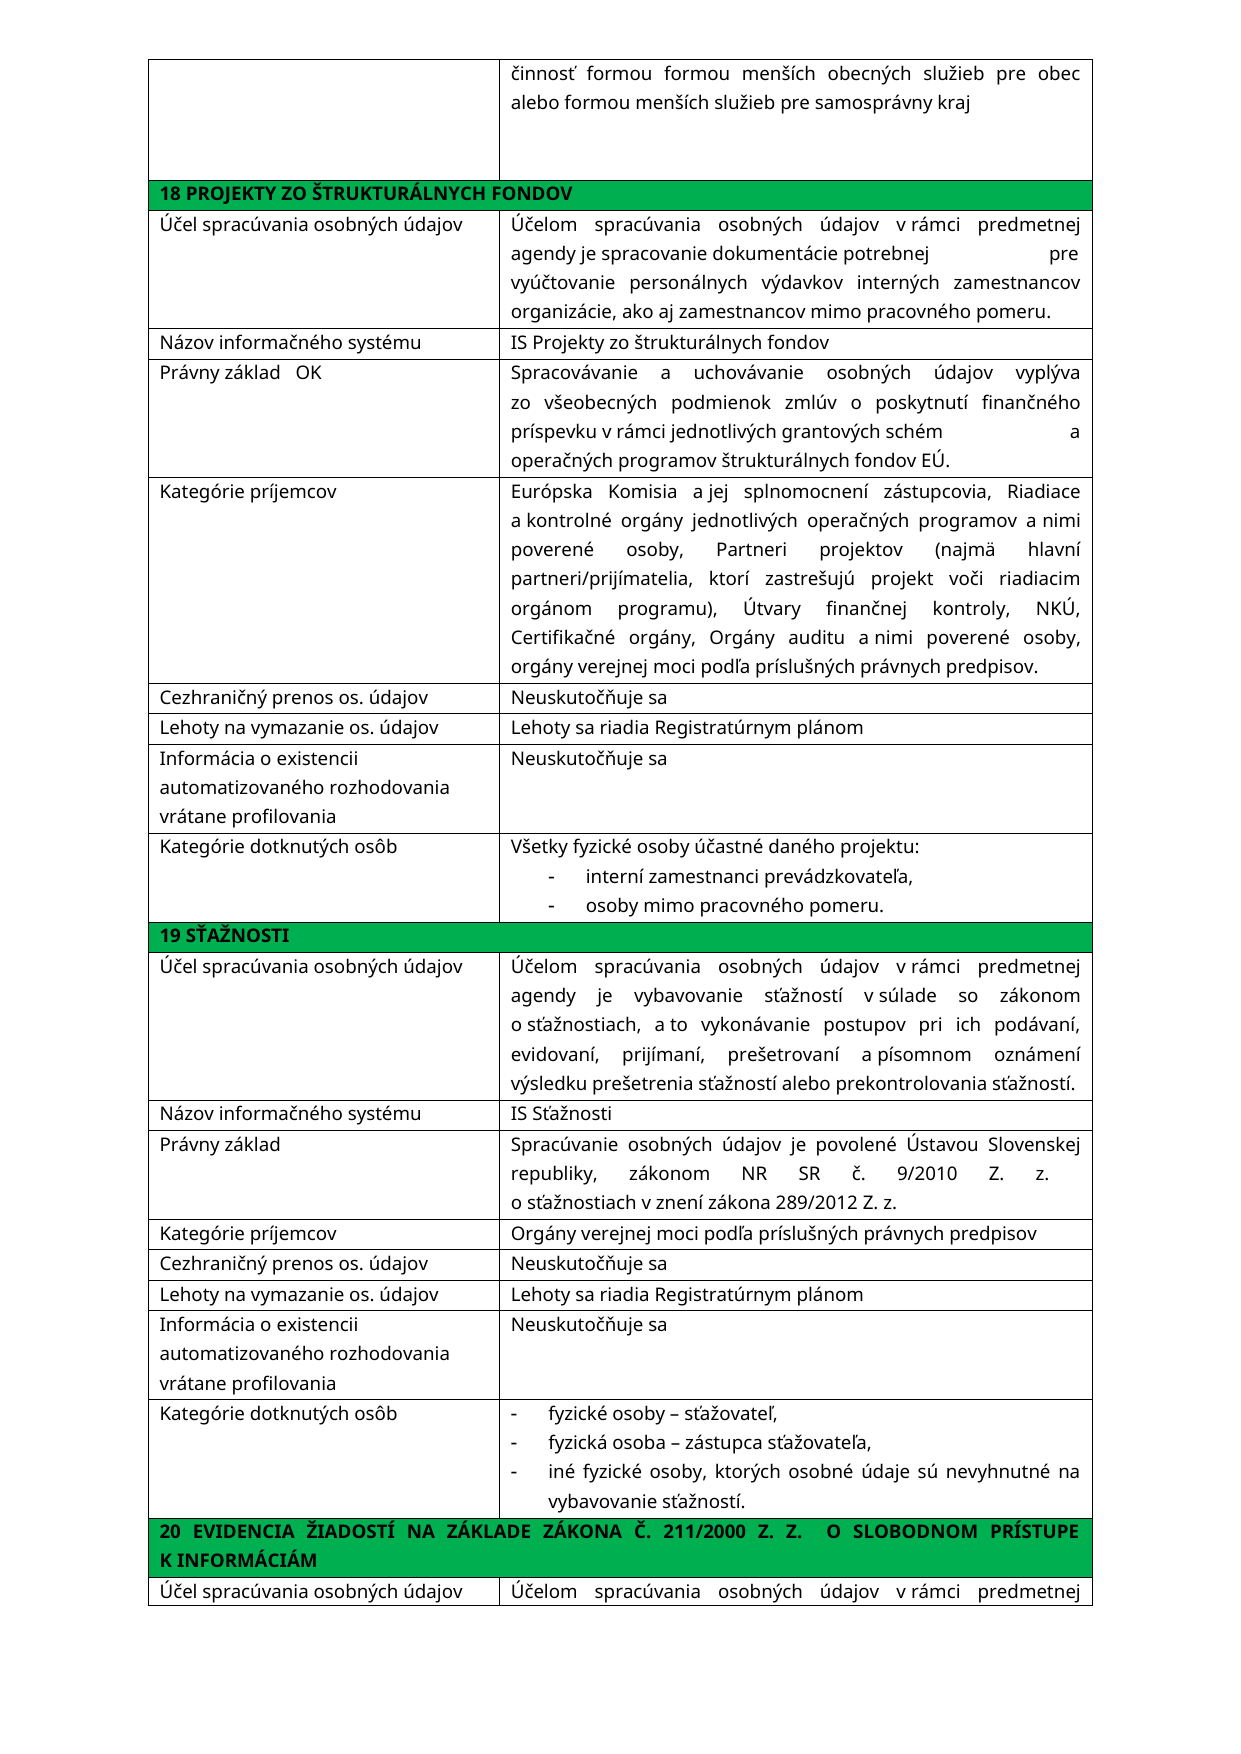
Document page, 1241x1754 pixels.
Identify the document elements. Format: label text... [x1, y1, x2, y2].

table_cell Lehoty sa riadia Registratúrnym plánom [500, 1281, 1092, 1310]
table_cell IS Sťažnosti [500, 1101, 1092, 1130]
table_cell Kategórie dotknutých osôb [149, 1400, 499, 1517]
table_cell Cezhraničný prenos os. údajov [149, 1250, 499, 1280]
table_cell Spracúvanie osobných údajov je povolené Ústavou Slovenskej republiky, zákonom NR SR č. 9/2010 Z. z. o sťažnostiach v znení zákona 289/2012 Z. z. [500, 1131, 1092, 1219]
table_cell Názov informačného systému [149, 1101, 499, 1130]
table_cell Lehoty sa riadia Registratúrnym plánom [500, 714, 1092, 744]
table_cell Právny základ [149, 1131, 499, 1219]
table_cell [500, 60, 1092, 179]
table_cell Kategórie dotknutých osôb [149, 834, 499, 922]
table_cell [500, 1578, 1092, 1605]
table_cell 20 EVIDENCIA ŽIADOSTÍ NA ZÁKLADE ZÁKONA Č. 211/2000 Z. Z. O SLOBODNOM PRÍSTUPE K INFORMÁCIÁM [149, 1519, 1092, 1577]
table_cell Spracovávanie a uchovávanie osobných údajov vyplýva zo všeobecných podmienok zmlúv o poskytnutí finančného príspevku v rámci jednotlivých grantových schém a operačných programov štrukturálnych fondov EÚ. [500, 360, 1092, 477]
table_cell Informácia o existencii automatizovaného rozhodovania vrátane profilovania [149, 745, 499, 833]
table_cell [149, 60, 499, 179]
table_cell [149, 1578, 499, 1605]
table_cell Právny základ OK [149, 360, 499, 477]
table_cell fyzické osoby – sťažovateľ, fyzická osoba – zástupca sťažovateľa, iné fyzické osoby, ktorých osobné údaje sú nevyhnutné na vybavovanie sťažností. [500, 1400, 1092, 1517]
table_cell IS Projekty zo štrukturálnych fondov [500, 329, 1092, 359]
table_cell Cezhraničný prenos os. údajov [149, 684, 499, 713]
table_cell 18 PROJEKTY ZO ŠTRUKTURÁLNYCH FONDOV [149, 181, 1092, 210]
table_cell Kategórie príjemcov [149, 1220, 499, 1249]
table_cell Všetky fyzické osoby účastné daného projektu: interní zamestnanci prevádzkovateľa, osoby mimo pracovného pomeru. [500, 834, 1092, 922]
table_cell Neuskutočňuje sa [500, 1250, 1092, 1280]
table_cell Účelom spracúvania osobných údajov v rámci predmetnej agendy je spracovanie dokumentácie potrebnej pre vyúčtovanie personálnych výdavkov interných zamestnancov organizácie, ako aj zamestnancov mimo pracovného pomeru. [500, 211, 1092, 328]
table_cell Účel spracúvania osobných údajov [149, 211, 499, 328]
table_cell Orgány verejnej moci podľa príslušných právnych predpisov [500, 1220, 1092, 1249]
table_cell Neuskutočňuje sa [500, 684, 1092, 713]
table_cell Neuskutočňuje sa [500, 745, 1092, 833]
table_cell Lehoty na vymazanie os. údajov [149, 1281, 499, 1310]
table_cell Účelom spracúvania osobných údajov v rámci predmetnej agendy je vybavovanie sťažností v súlade so zákonom o sťažnostiach, a to vykonávanie postupov pri ich podávaní, evidovaní, prijímaní, prešetrovaní a písomnom oznámení výsledku prešetrenia sťažností alebo prekontrolovania sťažností. [500, 953, 1092, 1099]
table_cell Lehoty na vymazanie os. údajov [149, 714, 499, 744]
table_cell Neuskutočňuje sa [500, 1311, 1092, 1399]
table_cell Informácia o existencii automatizovaného rozhodovania vrátane profilovania [149, 1311, 499, 1399]
table_cell Kategórie príjemcov [149, 478, 499, 683]
table_cell 19 SŤAŽNOSTI [149, 923, 1092, 952]
table_cell Názov informačného systému [149, 329, 499, 359]
table_cell Európska Komisia a jej splnomocnení zástupcovia, Riadiace a kontrolné orgány jednotlivých operačných programov a nimi poverené osoby, Partneri projektov (najmä hlavní partneri/prijímatelia, ktorí zastrešujú projekt voči riadiacim orgánom programu), Útvary finančnej kontroly, NKÚ, Certifikačné orgány, Orgány auditu a nimi poverené osoby, orgány verejnej moci podľa príslušných právnych predpisov. [500, 478, 1092, 683]
table_cell Účel spracúvania osobných údajov [149, 953, 499, 1099]
